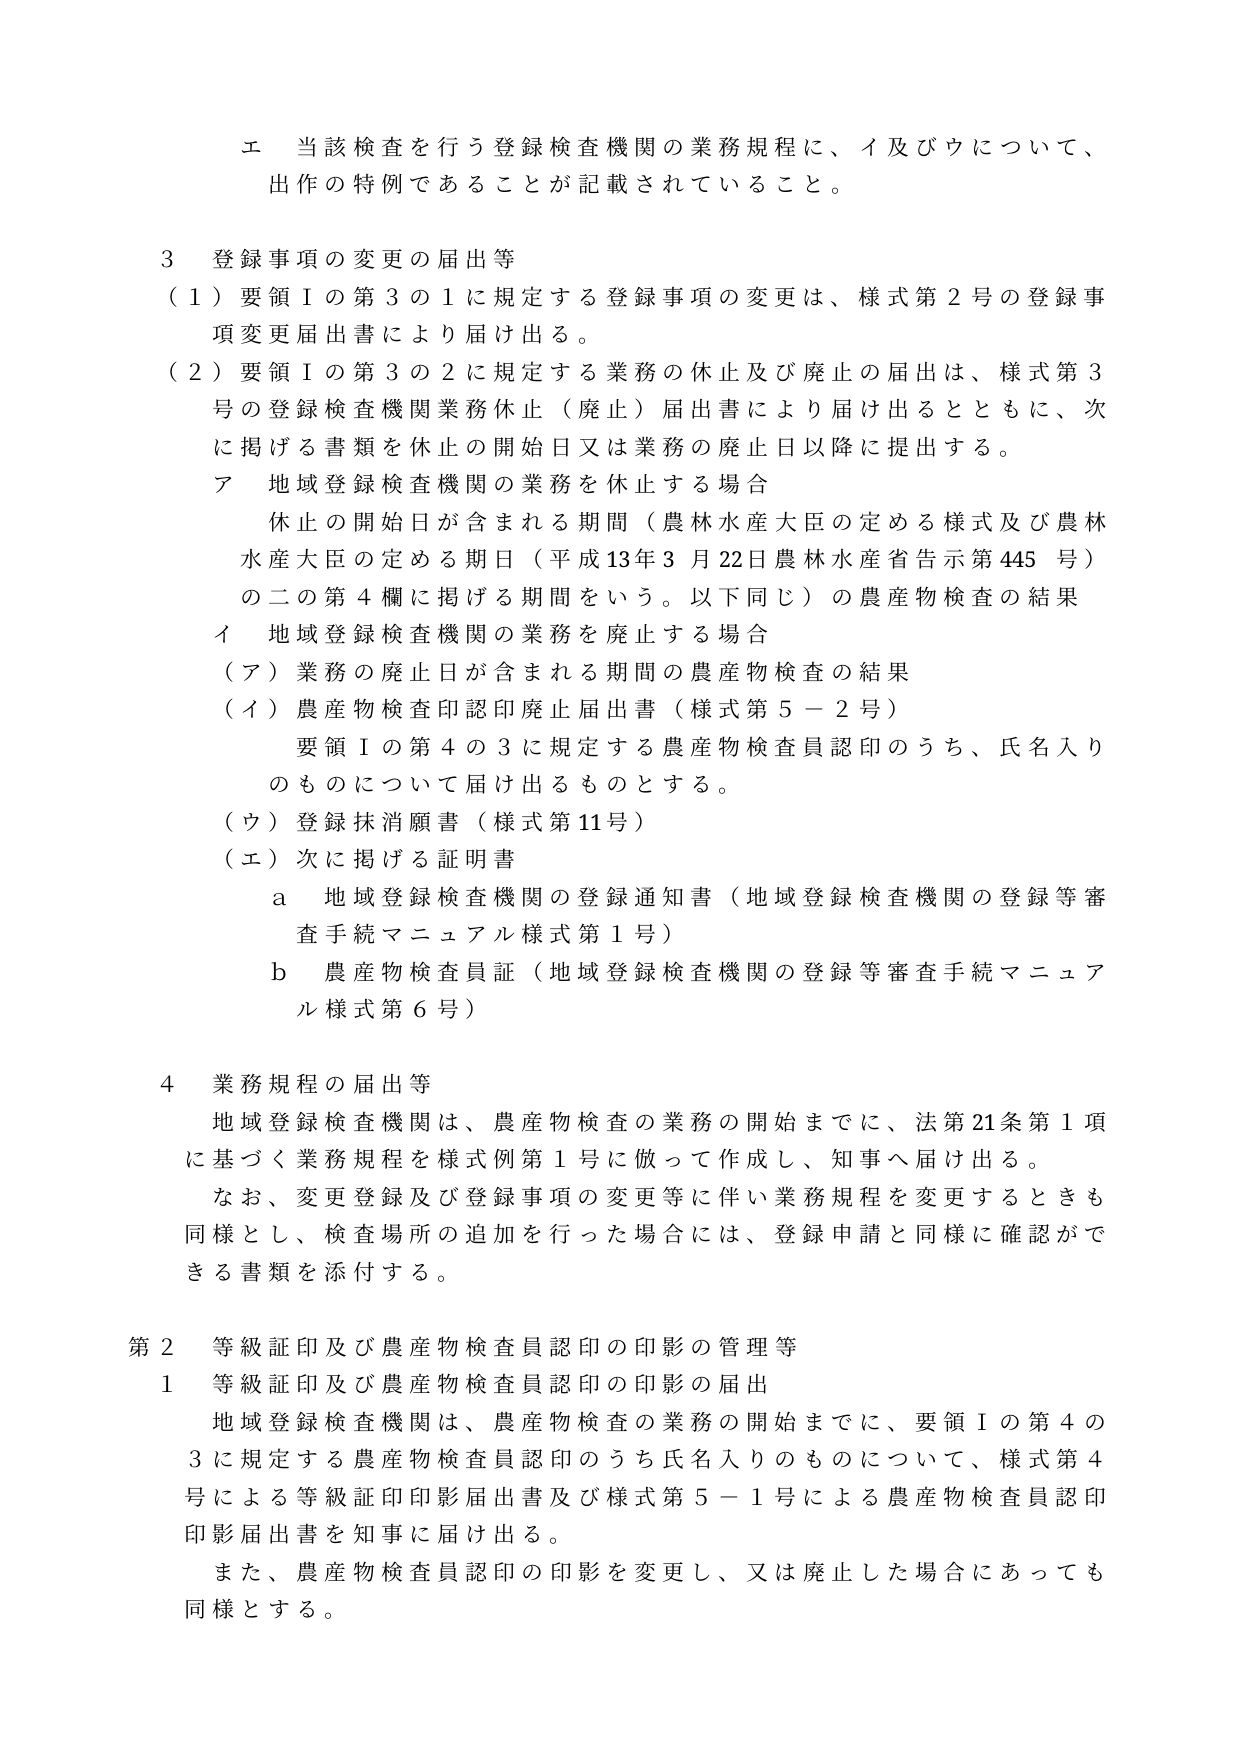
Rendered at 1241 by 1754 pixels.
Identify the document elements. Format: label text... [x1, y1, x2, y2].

text （ア）業務の廃止日が含まれる期間の農産物検査の結果 [128, 652, 1112, 689]
text 第２ 等級証印及び農産物検査員認印の印影の管理等 [128, 1327, 1112, 1364]
text （１）要領Ⅰの第３の１に規定する登録事項の変更は、様式第２号の登録事項変更届出書により届け出る。 [153, 277, 1112, 352]
text （エ）次に掲げる証明書 [203, 839, 1112, 877]
text 休止の開始日が含まれる期間（農林水産大臣の定める様式及び農林水産大臣の定める期日（平成13年3月22日農林水産省告示第445号）の二の第４欄に掲げる期間をいう。以下同じ）の農産物検査の結果 [228, 502, 1112, 614]
text 要領Ⅰの第４の３に規定する農産物検査員認印のうち、氏名入りのものについて届け出るものとする。 [228, 727, 1112, 802]
text イ 地域登録検査機関の業務を廃止する場合 [203, 614, 1112, 652]
text ア 地域登録検査機関の業務を休止する場合 [203, 464, 1112, 502]
text ｂ 農産物検査員証（地域登録検査機関の登録等審査手続マニュアル様式第６号） [253, 952, 1112, 1027]
text （ウ）登録抹消願書（様式第11号） [203, 802, 1112, 839]
text 地域登録検査機関は、農産物検査の業務の開始までに、法第21条第１項に基づく業務規程を様式例第１号に倣って作成し、知事へ届け出る。 [178, 1102, 1112, 1177]
text １ 等級証印及び農産物検査員認印の印影の届出 [128, 1364, 1112, 1402]
text エ 当該検査を行う登録検査機関の業務規程に、イ及びウについて、出作の特例であることが記載されていること。 [228, 127, 1112, 202]
text ａ 地域登録検査機関の登録通知書（地域登録検査機関の登録等審査手続マニュアル様式第１号） [253, 877, 1112, 952]
text （２）要領Ⅰの第３の２に規定する業務の休止及び廃止の届出は、様式第３号の登録検査機関業務休止（廃止）届出書により届け出るとともに、次に掲げる書類を休止の開始日又は業務の廃止日以降に提出する。 [153, 352, 1112, 464]
text また、農産物検査員認印の印影を変更し、又は廃止した場合にあっても同様とする。 [178, 1552, 1112, 1627]
text なお、変更登録及び登録事項の変更等に伴い業務規程を変更するときも同様とし、検査場所の追加を行った場合には、登録申請と同様に確認ができる書類を添付する。 [178, 1177, 1112, 1289]
text （イ）農産物検査印認印廃止届出書（様式第５－２号） [203, 689, 1112, 727]
text 地域登録検査機関は、農産物検査の業務の開始までに、要領Ⅰの第４の３に規定する農産物検査員認印のうち氏名入りのものについて、様式第４号による等級証印印影届出書及び様式第５－１号による農産物検査員認印印影届出書を知事に届け出る。 [178, 1402, 1112, 1552]
text ４ 業務規程の届出等 [128, 1064, 1112, 1102]
text ３ 登録事項の変更の届出等 [128, 239, 1112, 277]
